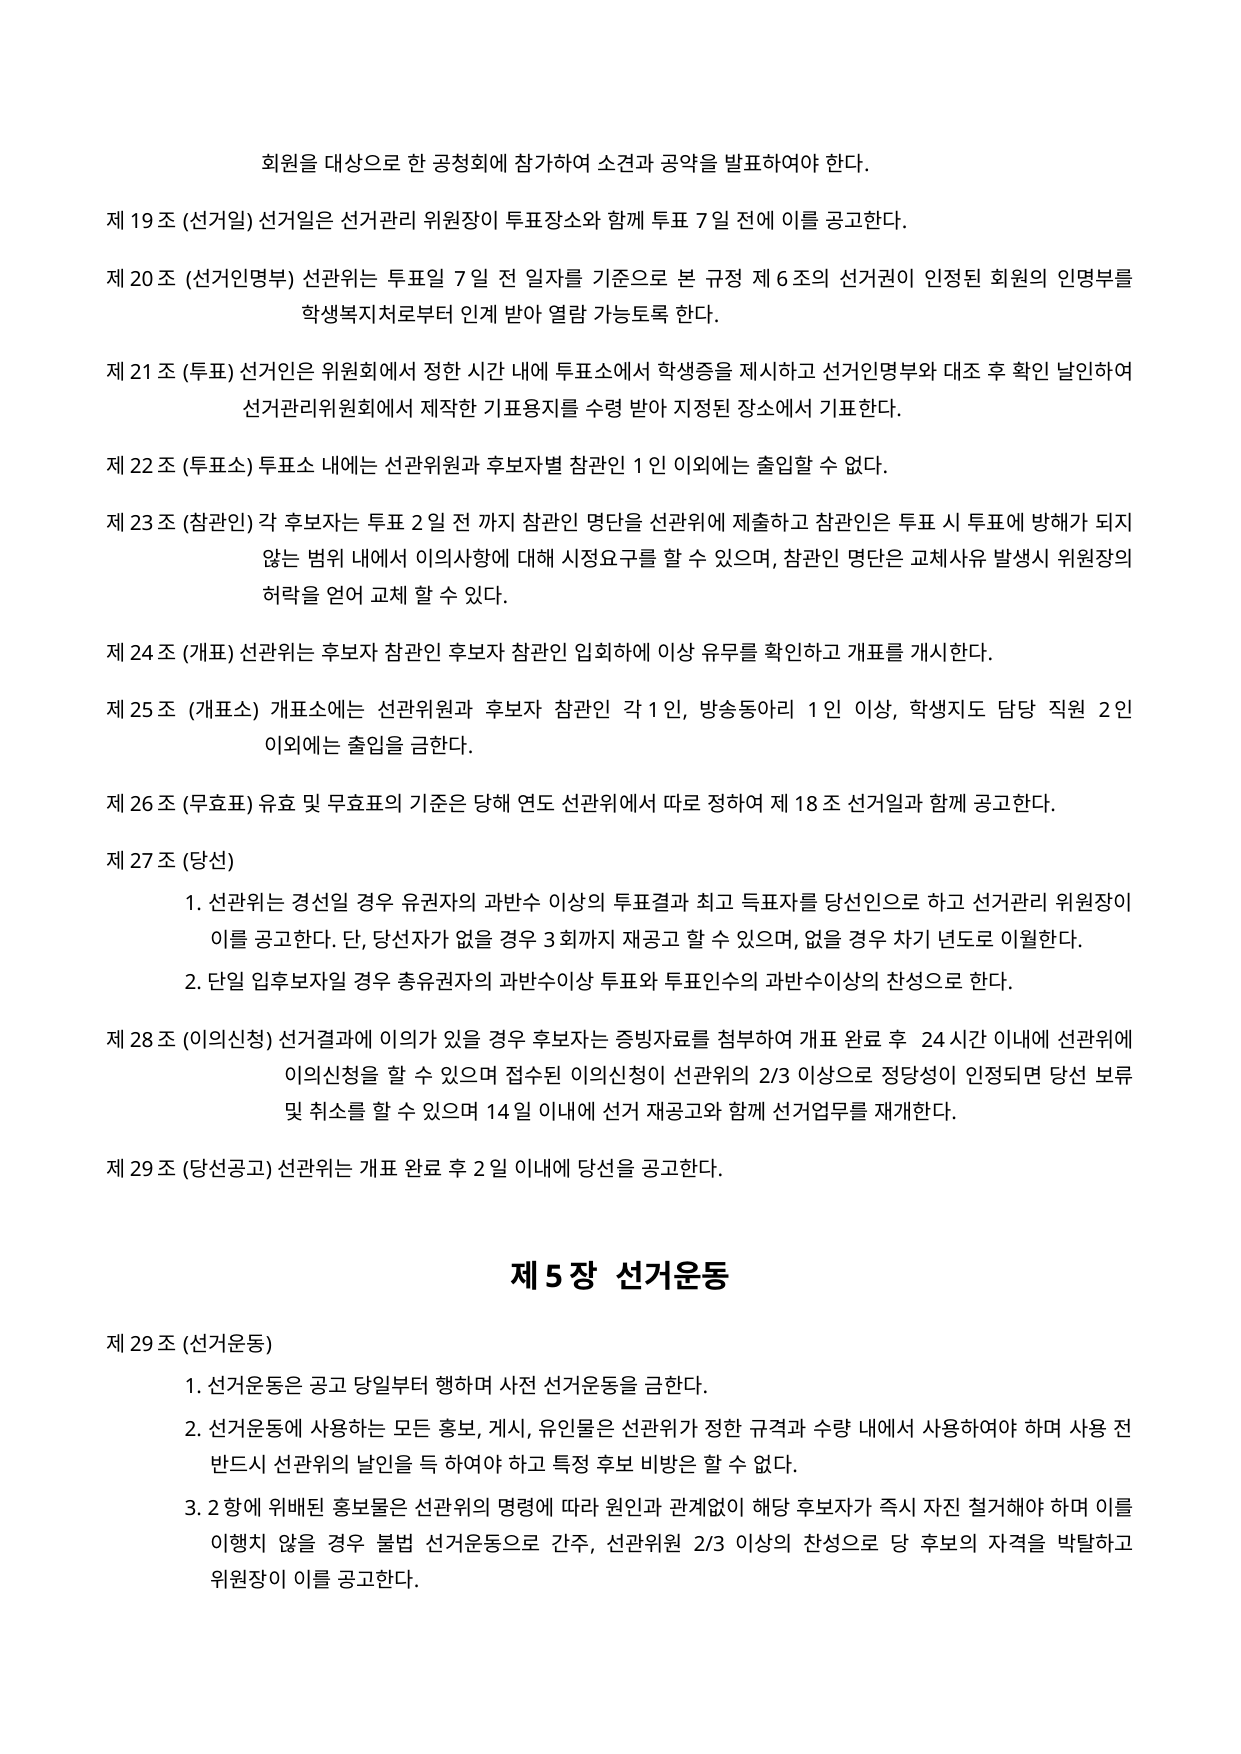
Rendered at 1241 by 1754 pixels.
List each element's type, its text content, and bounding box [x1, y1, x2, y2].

text 2. 단일 입후보자일 경우 총유권자의 과반수이상 투표와 투표인수의 과반수이상의 찬성으로 한다. [184, 966, 1134, 996]
text 제23조 (참관인) 각 후보자는 투표 2일 전 까지 참관인 명단을 선관위에 제출하고 참관인은 투표 시 투표에 방해가 되지 않는 범위 내에서 이의사항에 대해 시정요구를 할 수 있으며, 참관인 명단은 교체사유 발생시 위원장의 허락을 얻어 교체 할 수 있다. [106, 506, 1134, 609]
text 제20조 (선거인명부) 선관위는 투표일 7일 전 일자를 기준으로 본 규정 제6조의 선거권이 인정된 회원의 인명부를 학생복지처로부터 인계 받아 열람 가능토록 한다. [106, 262, 1134, 329]
text 제5장 선거운동 [106, 1252, 1134, 1297]
text 제28조 (이의신청) 선거결과에 이의가 있을 경우 후보자는 증빙자료를 첨부하여 개표 완료 후 24시간 이내에 선관위에 이의신청을 할 수 있으며 접수된 이의신청이 선관위의 2/3 이상으로 정당성이 인정되면 당선 보류 및 취소를 할 수 있으며 14일 이내에 선거 재공고와 함께 선거업무를 재개한다. [106, 1023, 1134, 1126]
text 1. 선관위는 경선일 경우 유권자의 과반수 이상의 투표결과 최고 득표자를 당선인으로 하고 선거관리 위원장이 이를 공고한다. 단, 당선자가 없을 경우 3회까지 재공고 할 수 있으며, 없을 경우 차기 년도로 이월한다. [184, 887, 1134, 953]
text 제19조 (선거일) 선거일은 선거관리 위원장이 투표장소와 함께 투표 7일 전에 이를 공고한다. [106, 205, 1134, 235]
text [106, 148, 1134, 178]
text 제21조 (투표) 선거인은 위원회에서 정한 시간 내에 투표소에서 학생증을 제시하고 선거인명부와 대조 후 확인 날인하여 선거관리위원회에서 제작한 기표용지를 수령 받아 지정된 장소에서 기표한다. [106, 356, 1134, 422]
text 1. 선거운동은 공고 당일부터 행하며 사전 선거운동을 금한다. [184, 1369, 1134, 1400]
text 제29조 (당선공고) 선관위는 개표 완료 후 2일 이내에 당선을 공고한다. [106, 1153, 1134, 1183]
text 2. 선거운동에 사용하는 모든 홍보, 게시, 유인물은 선관위가 정한 규격과 수량 내에서 사용하여야 하며 사용 전 반드시 선관위의 날인을 득 하여야 하고 특정 후보 비방은 할 수 없다. [184, 1412, 1134, 1479]
text 제29조 (선거운동) [106, 1327, 1134, 1357]
text 제26조 (무효표) 유효 및 무효표의 기준은 당해 연도 선관위에서 따로 정하여 제18조 선거일과 함께 공고한다. [106, 787, 1134, 817]
text 제25조 (개표소) 개표소에는 선관위원과 후보자 참관인 각1인, 방송동아리 1인 이상, 학생지도 담당 직원 2인 이외에는 출입을 금한다. [106, 693, 1134, 760]
text 제27조 (당선) [106, 844, 1134, 874]
text 제24조 (개표) 선관위는 후보자 참관인 후보자 참관인 입회하에 이상 유무를 확인하고 개표를 개시한다. [106, 636, 1134, 666]
text 제22조 (투표소) 투표소 내에는 선관위원과 후보자별 참관인 1인 이외에는 출입할 수 없다. [106, 449, 1134, 479]
text 3. 2항에 위배된 홍보물은 선관위의 명령에 따라 원인과 관계없이 해당 후보자가 즉시 자진 철거해야 하며 이를 이행치 않을 경우 불법 선거운동으로 간주, 선관위원 2/3 이상의 찬성으로 당 후보의 자격을 박탈하고 위원장이 이를 공고한다. [184, 1491, 1134, 1594]
